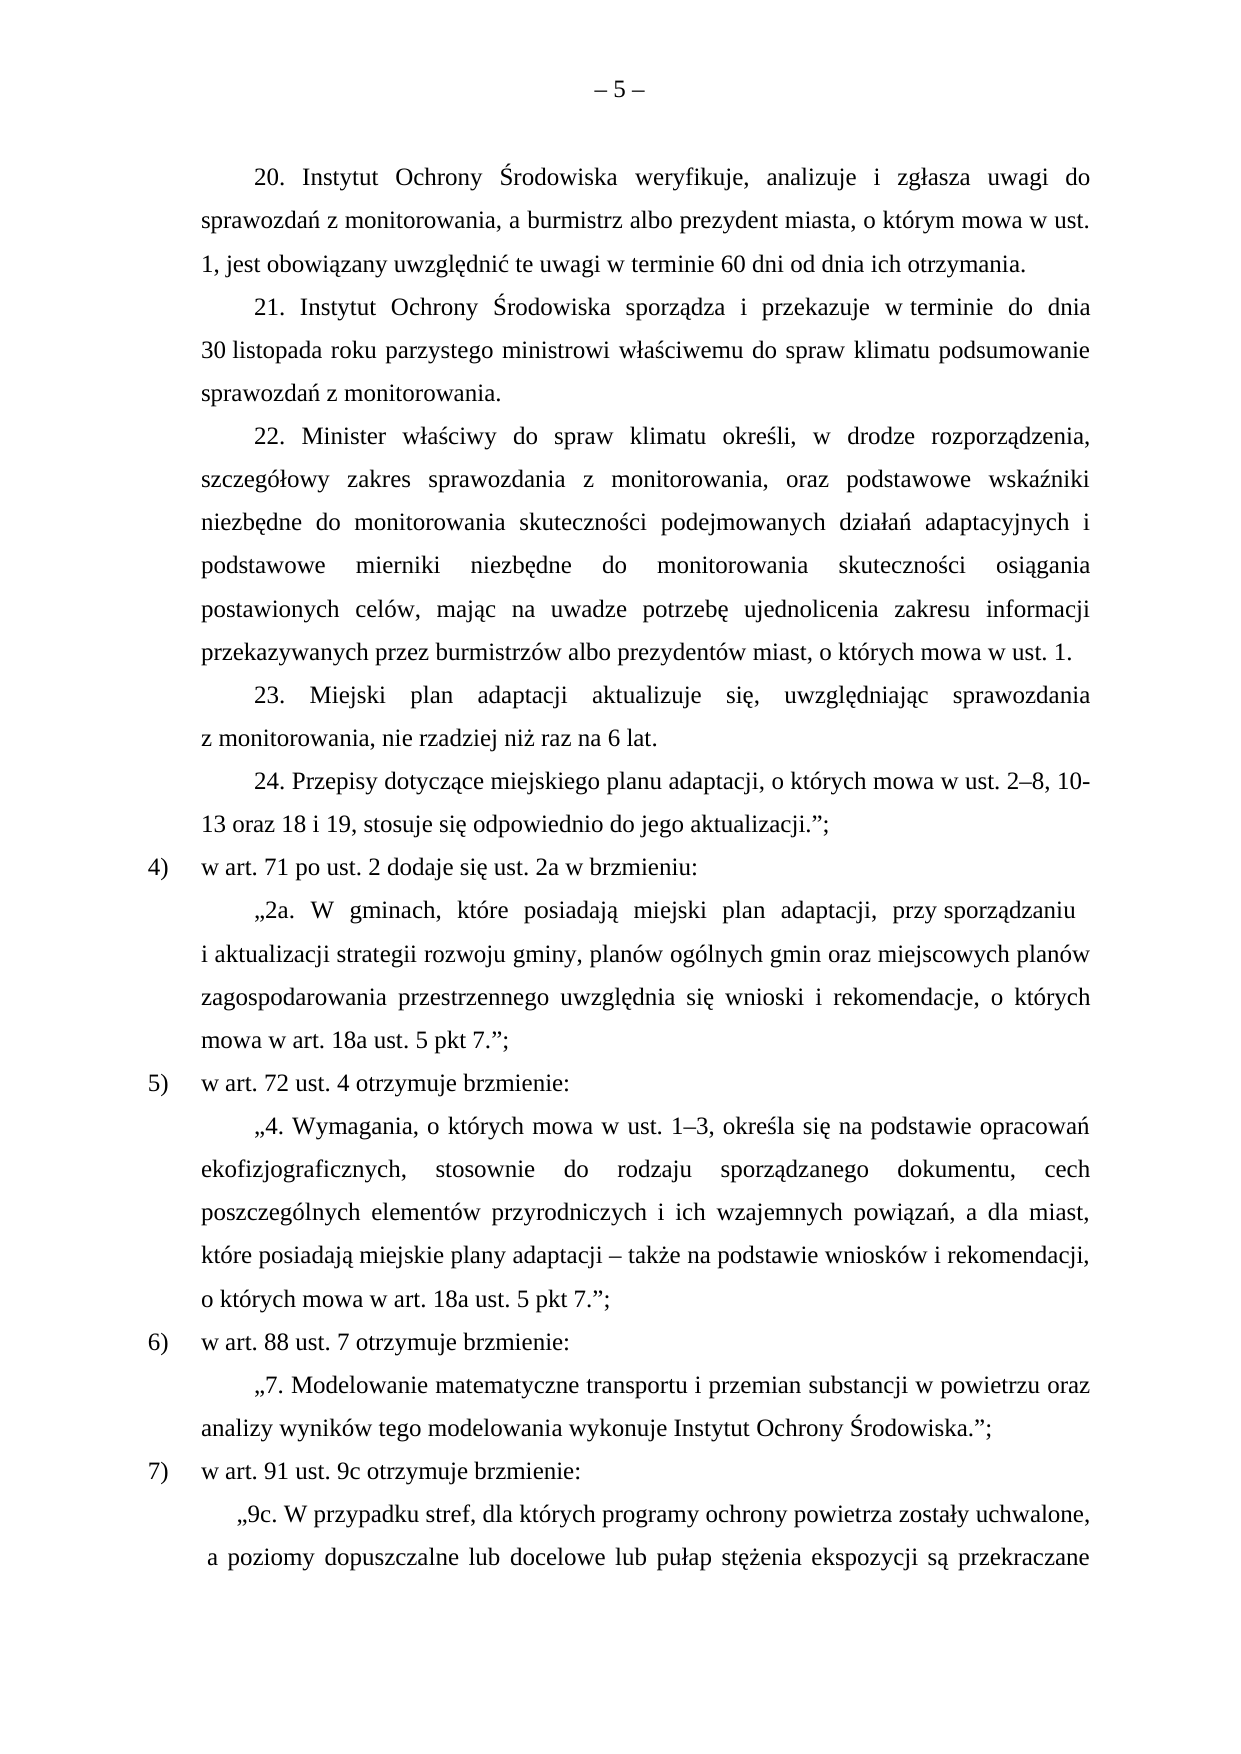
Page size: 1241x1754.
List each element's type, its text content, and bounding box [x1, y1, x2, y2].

text „7. Modelowanie matematyczne transportu i przemian substancji w powietrzu oraz analizy wyników tego modelowania wykonuje Instytut Ochrony Środowiska.”; [201, 1370, 1091, 1442]
text „4. Wymagania, o których mowa w ust. 1–3, określa się na podstawie opracowań ekofizjograficznych, stosownie do rodzaju sporządzanego dokumentu, cech poszczególnych elementów przyrodniczych i ich wzajemnych powiązań, a dla miast, które posiadają miejskie plany adaptacji – także na podstawie wniosków i rekomendacji, o których mowa w art. 18a ust. 5 pkt 7.”; [201, 1111, 1091, 1312]
text 22. Minister właściwy do spraw klimatu określi, w drodze rozporządzenia, szczegółowy zakres sprawozdania z monitorowania, oraz podstawowe wskaźniki niezbędne do monitorowania skuteczności podejmowanych działań adaptacyjnych i podstawowe mierniki niezbędne do monitorowania skuteczności osiągania postawionych celów, mając na uwadze potrzebę ujednolicenia zakresu informacji przekazywanych przez burmistrzów albo prezydentów miast, o których mowa w ust. 1. [201, 421, 1091, 666]
text 24. Przepisy dotyczące miejskiego planu adaptacji, o których mowa w ust. 2–8, 10-13 oraz 18 i 19, stosuje się odpowiednio do jego aktualizacji.”; [201, 766, 1091, 838]
text 5) w art. 72 ust. 4 otrzymuje brzmienie: [148, 1068, 1091, 1097]
text 4) w art. 71 po ust. 2 dodaje się ust. 2a w brzmieniu: [148, 852, 1091, 881]
text 20. Instytut Ochrony Środowiska weryfikuje, analizuje i zgłasza uwagi do sprawozdań z monitorowania, a burmistrz albo prezydent miasta, o którym mowa w ust. 1, jest obowiązany uwzględnić te uwagi w terminie 60 dni od dnia ich otrzymania. [201, 162, 1091, 277]
text 23. Miejski plan adaptacji aktualizuje się, uwzględniając sprawozdania z monitorowania, nie rzadziej niż raz na 6 lat. [201, 680, 1091, 752]
text 6) w art. 88 ust. 7 otrzymuje brzmienie: [148, 1327, 1091, 1356]
text „2a. W gminach, które posiadają miejski plan adaptacji, przy sporządzaniu i aktualizacji strategii rozwoju gminy, planów ogólnych gmin oraz miejscowych planów zagospodarowania przestrzennego uwzględnia się wnioski i rekomendacje, o których mowa w art. 18a ust. 5 pkt 7.”; [201, 896, 1091, 1054]
text 7) w art. 91 ust. 9c otrzymuje brzmienie: [148, 1456, 1091, 1485]
text 21. Instytut Ochrony Środowiska sporządza i przekazuje w terminie do dnia 30 listopada roku parzystego ministrowi właściwemu do spraw klimatu podsumowanie sprawozdań z monitorowania. [201, 292, 1091, 407]
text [207, 1499, 1091, 1571]
